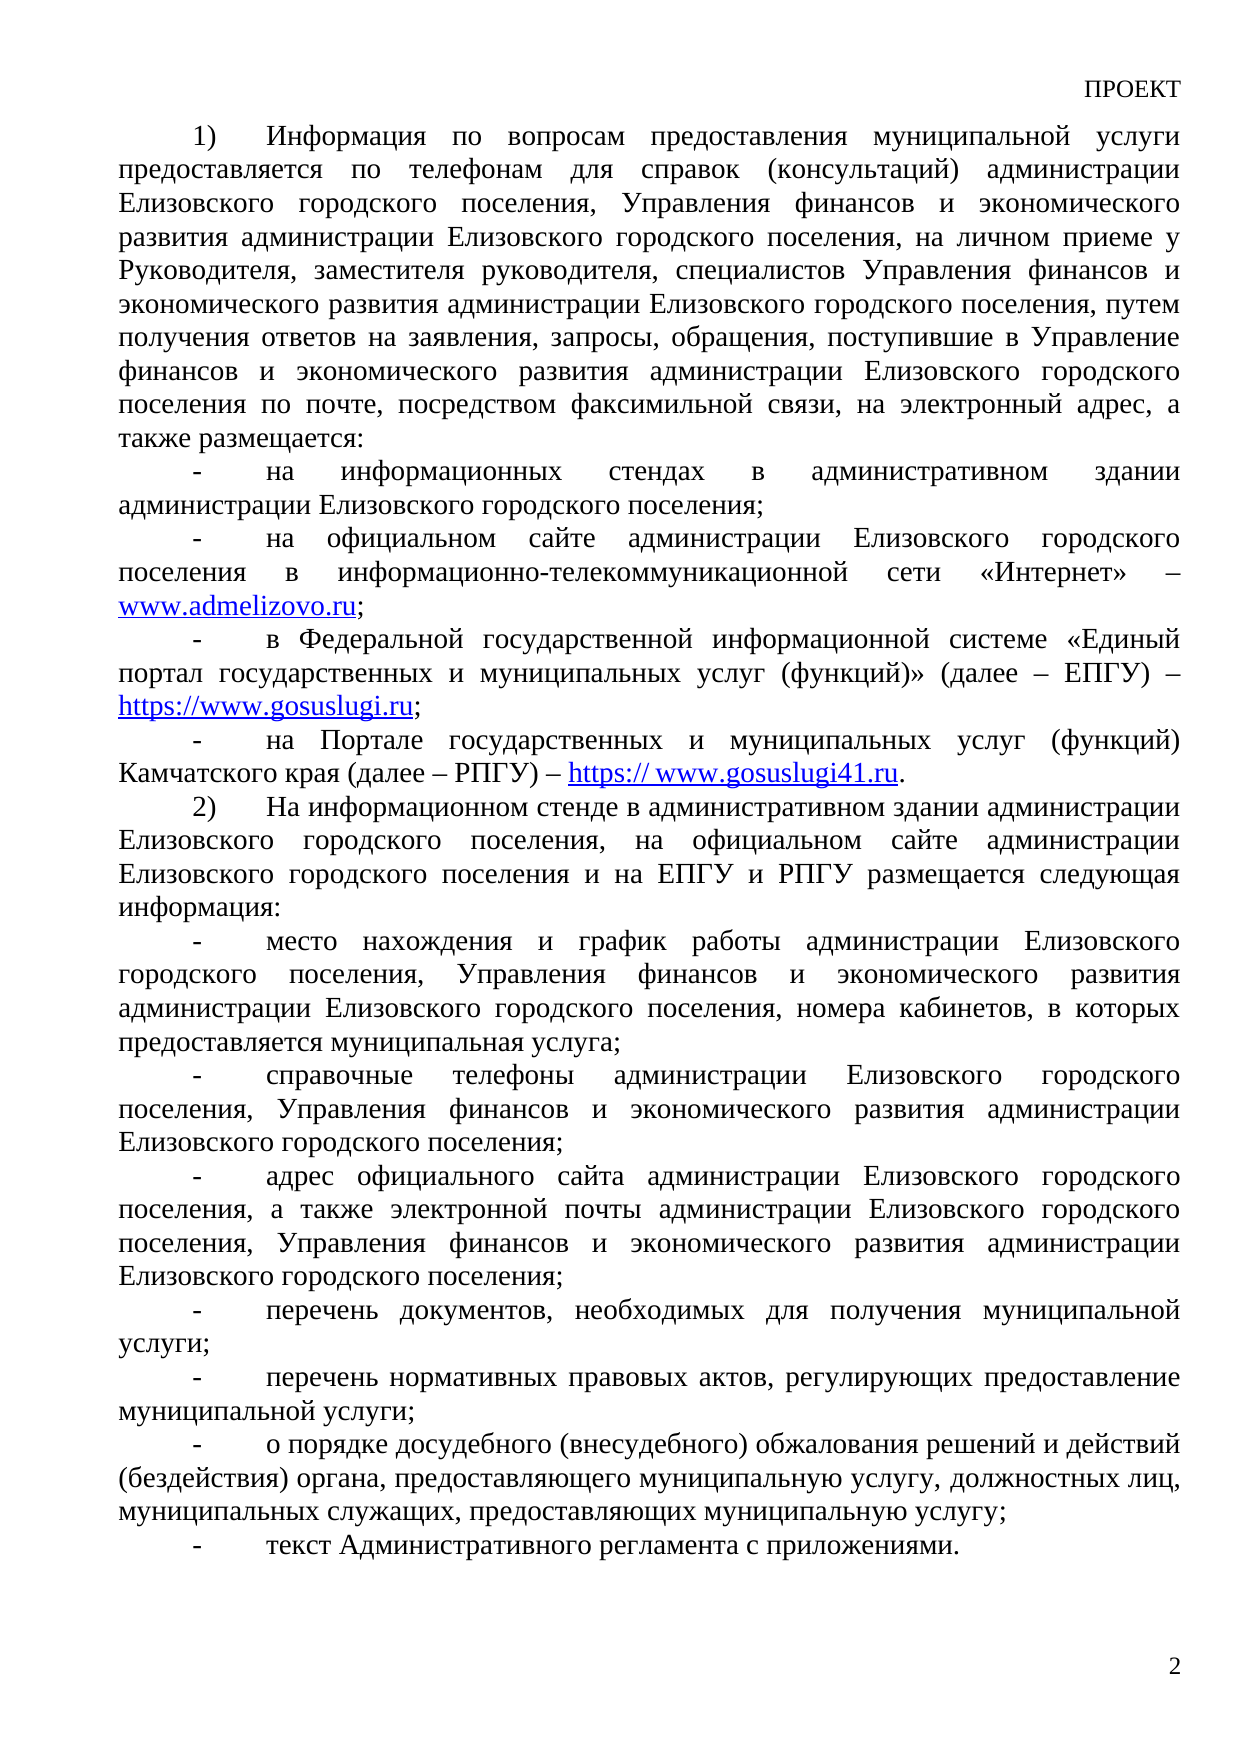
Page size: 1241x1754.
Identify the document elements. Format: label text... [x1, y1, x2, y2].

text - на Портале государственных и муниципальных услуг (функций) Камчатского края (далее – РПГУ) – https:// www.gosuslugi41.ru. [118, 722, 1181, 789]
text - перечень нормативных правовых актов, регулирующих предоставление муниципальной услуги; [118, 1359, 1181, 1426]
text - справочные телефоны администрации Елизовского городского поселения, Управления финансов и экономического развития администрации Елизовского городского поселения; [118, 1057, 1181, 1158]
list Информация по вопросам предоставления муниципальной услуги предоставляется по телефонам для справок (консультаций) администрации Елизовского городского поселения, Управления финансов и экономического развития администрации Елизовского городского поселения, на личном приеме у Руководителя, заместителя руководителя, специалистов Управления финансов и экономического развития администрации Елизовского городского поселения, путем получения ответов на заявления, запросы, обращения, поступившие в Управление финансов и экономического развития администрации Елизовского городского поселения по почте, посредством факсимильной связи, на электронный адрес, а также размещается: [118, 118, 1181, 453]
text - о порядке досудебного (внесудебного) обжалования решений и действий (бездействия) органа, предоставляющего муниципальную услугу, должностных лиц, муниципальных служащих, предоставляющих муниципальную услугу; [118, 1426, 1181, 1527]
text - перечень документов, необходимых для получения муниципальной услуги; [118, 1292, 1181, 1359]
text - место нахождения и график работы администрации Елизовского городского поселения, Управления финансов и экономического развития администрации Елизовского городского поселения, номера кабинетов, в которых предоставляется муниципальная услуга; [118, 923, 1181, 1057]
text - текст Административного регламента с приложениями. [118, 1527, 1181, 1560]
text - на официальном сайте администрации Елизовского городского поселения в информационно-телекоммуникационной сети «Интернет» – www.admelizovo.ru; [118, 521, 1181, 621]
text - в Федеральной государственной информационной системе «Единый портал государственных и муниципальных услуг (функций)» (далее – ЕПГУ) – https://www.gosuslugi.ru; [118, 621, 1181, 722]
list На информационном стенде в административном здании администрации Елизовского городского поселения, на официальном сайте администрации Елизовского городского поселения и на ЕПГУ и РПГУ размещается следующая информация: [118, 789, 1181, 923]
text - адрес официального сайта администрации Елизовского городского поселения, а также электронной почты администрации Елизовского городского поселения, Управления финансов и экономического развития администрации Елизовского городского поселения; [118, 1158, 1181, 1292]
text - на информационных стендах в административном здании администрации Елизовского городского поселения; [118, 453, 1181, 521]
